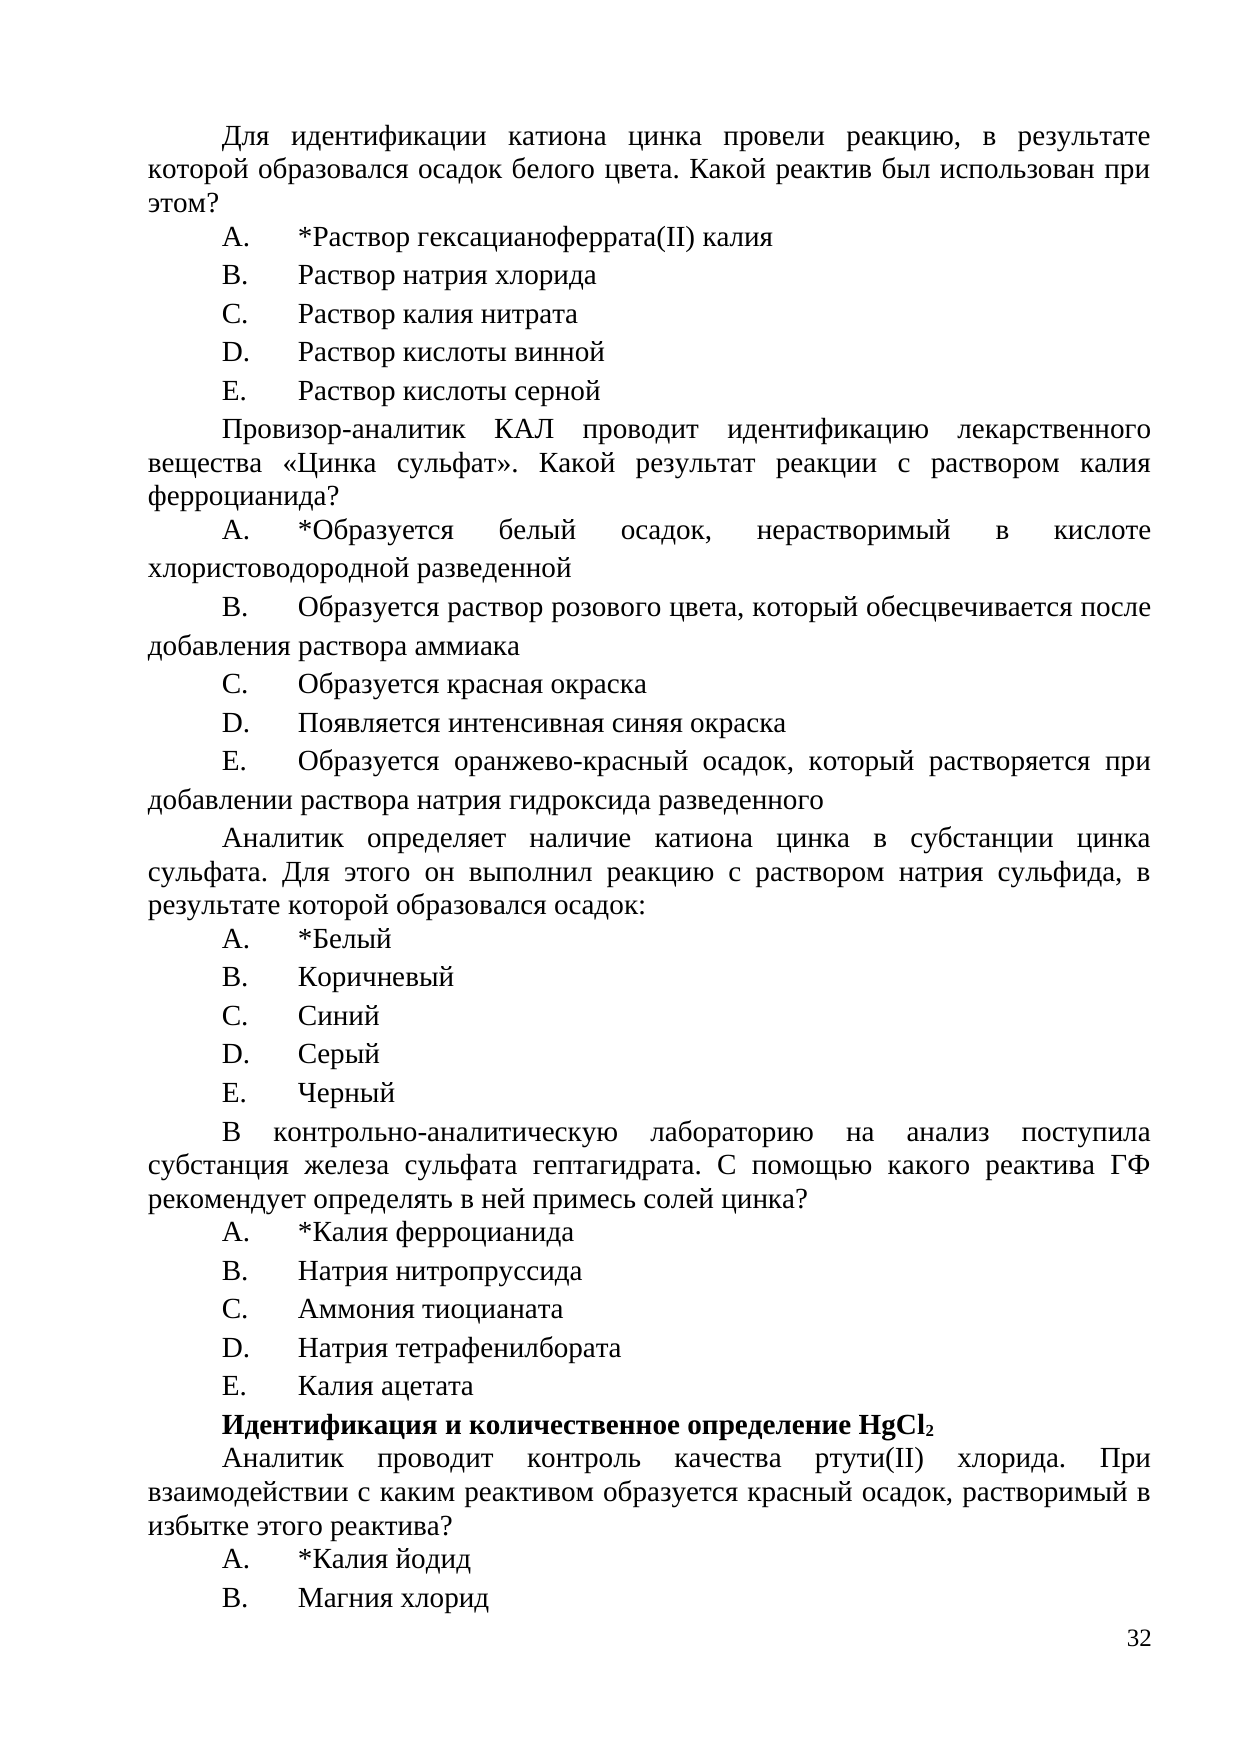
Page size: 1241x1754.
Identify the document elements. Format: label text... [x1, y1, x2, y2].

list Образуется раствор розового цвета, который обесцвечивается после добавления раствора аммиака [148, 589, 1152, 661]
list Натрия тетрафенилбората [148, 1330, 1152, 1363]
list Серый [148, 1037, 1152, 1070]
list Коричневый [148, 959, 1152, 993]
text Для идентификации катиона цинка провели реакцию, в результате которой образовался осадок белого цвета. Какой реактив был использован при этом? [148, 118, 1152, 219]
list *Белый [148, 921, 1152, 954]
text Аналитик определяет наличие катиона цинка в субстанции цинка сульфата. Для этого он выполнил реакцию с раствором натрия сульфида, в результате которой образовался осадок: [148, 820, 1152, 921]
list *Калия йодид [148, 1541, 1152, 1575]
list Натрия нитропруссида [148, 1253, 1152, 1286]
list Синий [148, 998, 1152, 1032]
text В контрольно-аналитическую лабораторию на анализ поступила субстанция железа сульфата гептагидрата. С помощью какого реактива ГФ рекомендует определять в ней примесь солей цинка? [148, 1114, 1152, 1214]
list Раствор натрия хлорида [148, 257, 1152, 291]
list Магния хлорид [148, 1580, 1152, 1613]
text Идентификация и количественное определение HgCl2 [148, 1407, 1152, 1441]
list *Образуется белый осадок, нерастворимый в кислоте хлористоводородной разведенной [148, 512, 1152, 584]
list *Калия ферроцианида [148, 1214, 1152, 1248]
text Провизор-аналитик КАЛ проводит идентификацию лекарственного вещества «Цинка сульфат». Какой результат реакции с раствором калия ферроцианида? [148, 411, 1152, 512]
text Аналитик проводит контроль качества ртути(II) хлорида. При взаимодействии с каким реактивом образуется красный осадок, растворимый в избытке этого реактива? [148, 1441, 1152, 1541]
list Раствор калия нитрата [148, 296, 1152, 329]
list Появляется интенсивная синяя окраска [148, 705, 1152, 738]
list Образуется оранжево-красный осадок, который растворяется при добавлении раствора натрия гидроксида разведенного [148, 743, 1152, 815]
list Калия ацетата [148, 1368, 1152, 1402]
list Раствор кислоты винной [148, 334, 1152, 368]
list *Раствор гексацианоферрата(ІІ) калия [148, 219, 1152, 252]
list Аммония тиоцианата [148, 1291, 1152, 1325]
list Раствор кислоты серной [148, 373, 1152, 406]
list Черный [148, 1075, 1152, 1109]
list Образуется красная окраска [148, 666, 1152, 700]
